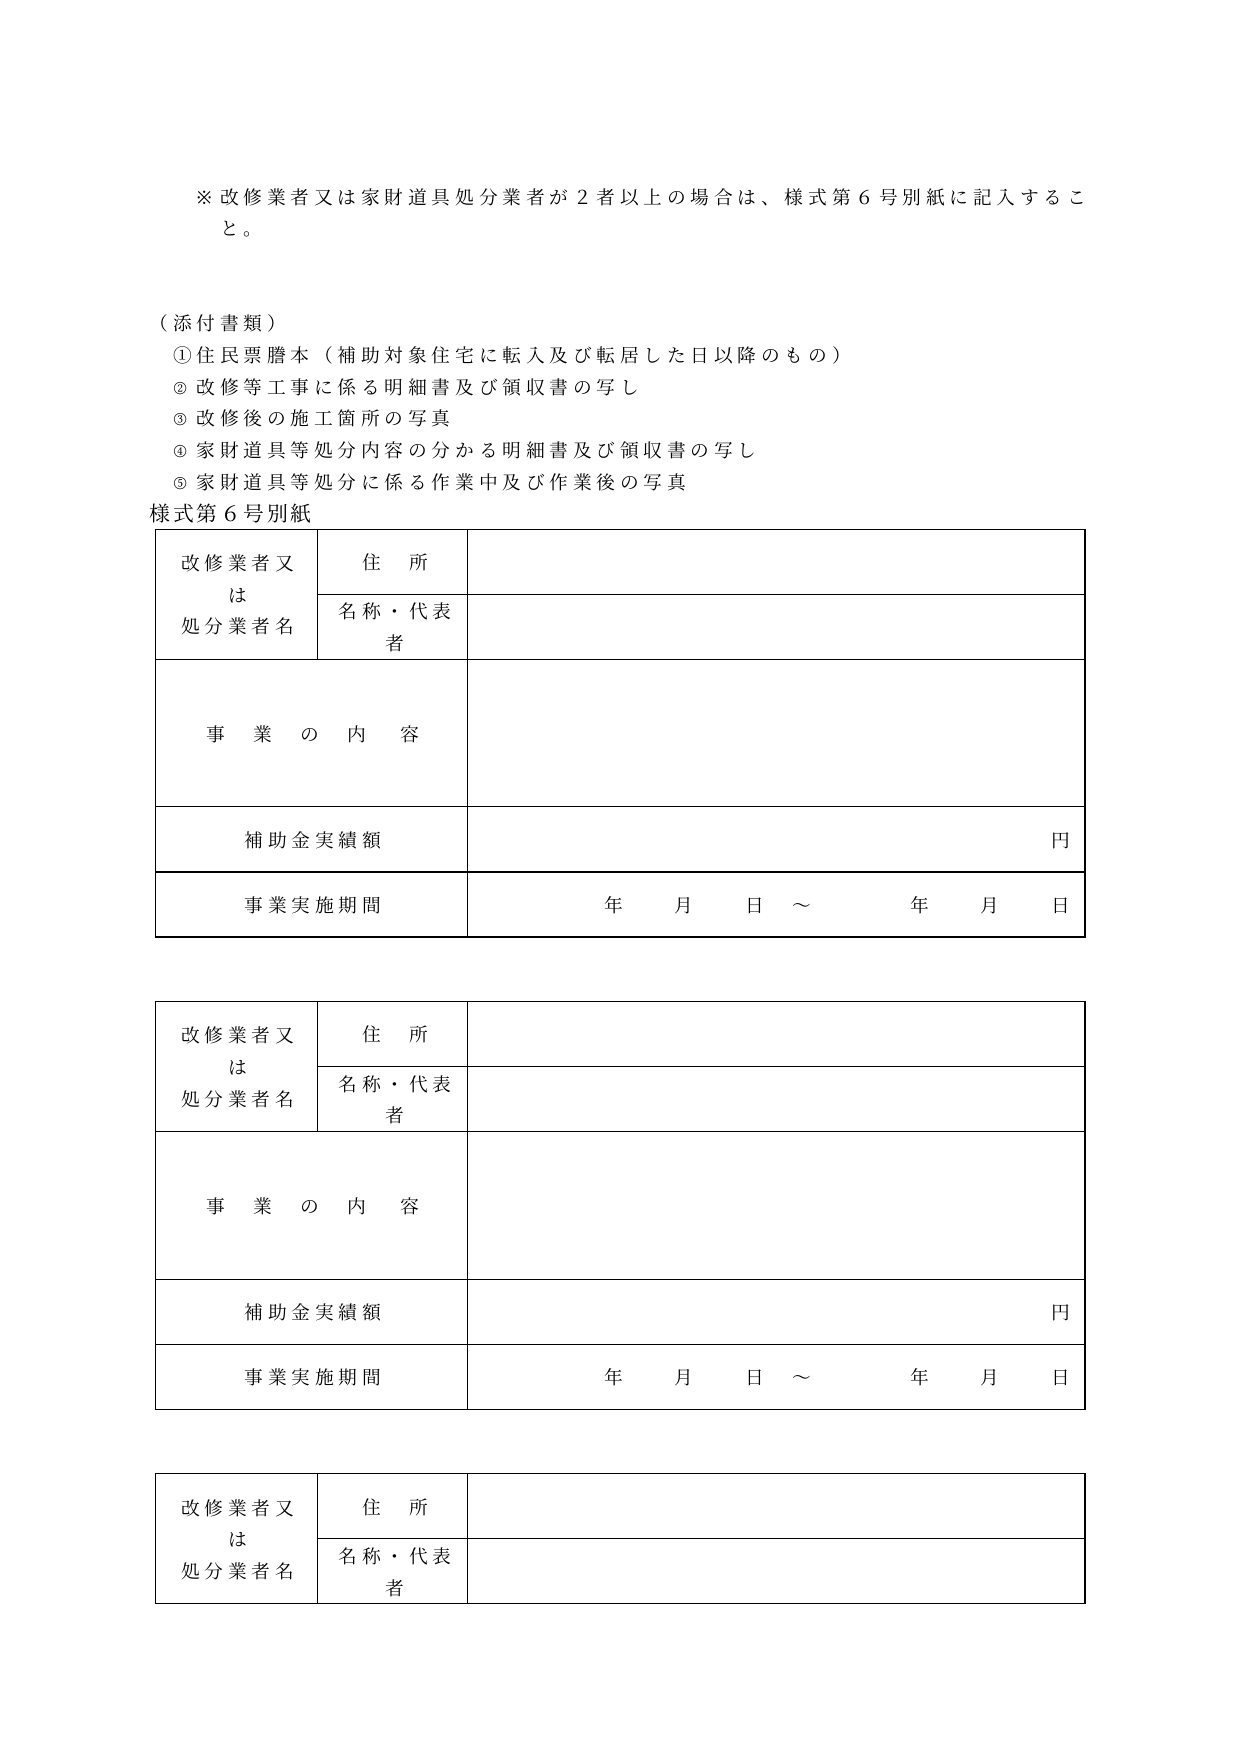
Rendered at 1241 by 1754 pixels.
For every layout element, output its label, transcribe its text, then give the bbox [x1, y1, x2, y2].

table_cell 名称・代表者 [318, 1067, 467, 1131]
table_cell [468, 1067, 1084, 1131]
table_cell 年 月 日 ～ 年 月 日 [468, 873, 1084, 936]
table_header 改修業者又は 処分業者名 [156, 1002, 317, 1131]
text ④家財道具等処分内容の分かる明細書及び領収書の写し [149, 434, 1091, 465]
table_header 住 所 [318, 1002, 467, 1066]
table_header 住 所 [318, 530, 467, 594]
text （添付書類） [149, 307, 1091, 339]
table_cell 事業実施期間 [156, 873, 467, 936]
table_header [468, 1474, 1084, 1538]
table_cell [468, 1132, 1084, 1278]
text 様式第６号別紙 [149, 497, 1091, 529]
text ②改修等工事に係る明細書及び領収書の写し [149, 370, 1091, 402]
text ※改修業者又は家財道具処分業者が２者以上の場合は、様式第６号別紙に記入すること。 [173, 180, 1091, 244]
text ①住民票謄本（補助対象住宅に転入及び転居した日以降のもの） [149, 339, 1091, 370]
table_cell 補助金実績額 [156, 807, 467, 871]
table_header [468, 530, 1084, 594]
table_cell 円 [468, 807, 1084, 871]
table_cell 事業の内容 [156, 1132, 467, 1278]
table_header 改修業者又は 処分業者名 [156, 1474, 317, 1603]
table_header 改修業者又は 処分業者名 [156, 530, 317, 659]
table_cell 事業の内容 [156, 660, 467, 806]
table_cell 事業実施期間 [156, 1345, 467, 1409]
table_cell 年 月 日 ～ 年 月 日 [468, 1345, 1084, 1409]
text ③改修後の施工箇所の写真 [149, 402, 1091, 434]
table_cell 補助金実績額 [156, 1280, 467, 1343]
table_cell [468, 1539, 1084, 1603]
table_header [468, 1002, 1084, 1066]
table_cell 名称・代表者 [318, 595, 467, 659]
table_header 住 所 [318, 1474, 467, 1538]
table_cell 名称・代表者 [318, 1539, 467, 1603]
table_cell [468, 660, 1084, 806]
text ⑤家財道具等処分に係る作業中及び作業後の写真 [149, 465, 1091, 497]
table_cell [468, 595, 1084, 659]
table_cell 円 [468, 1280, 1084, 1343]
